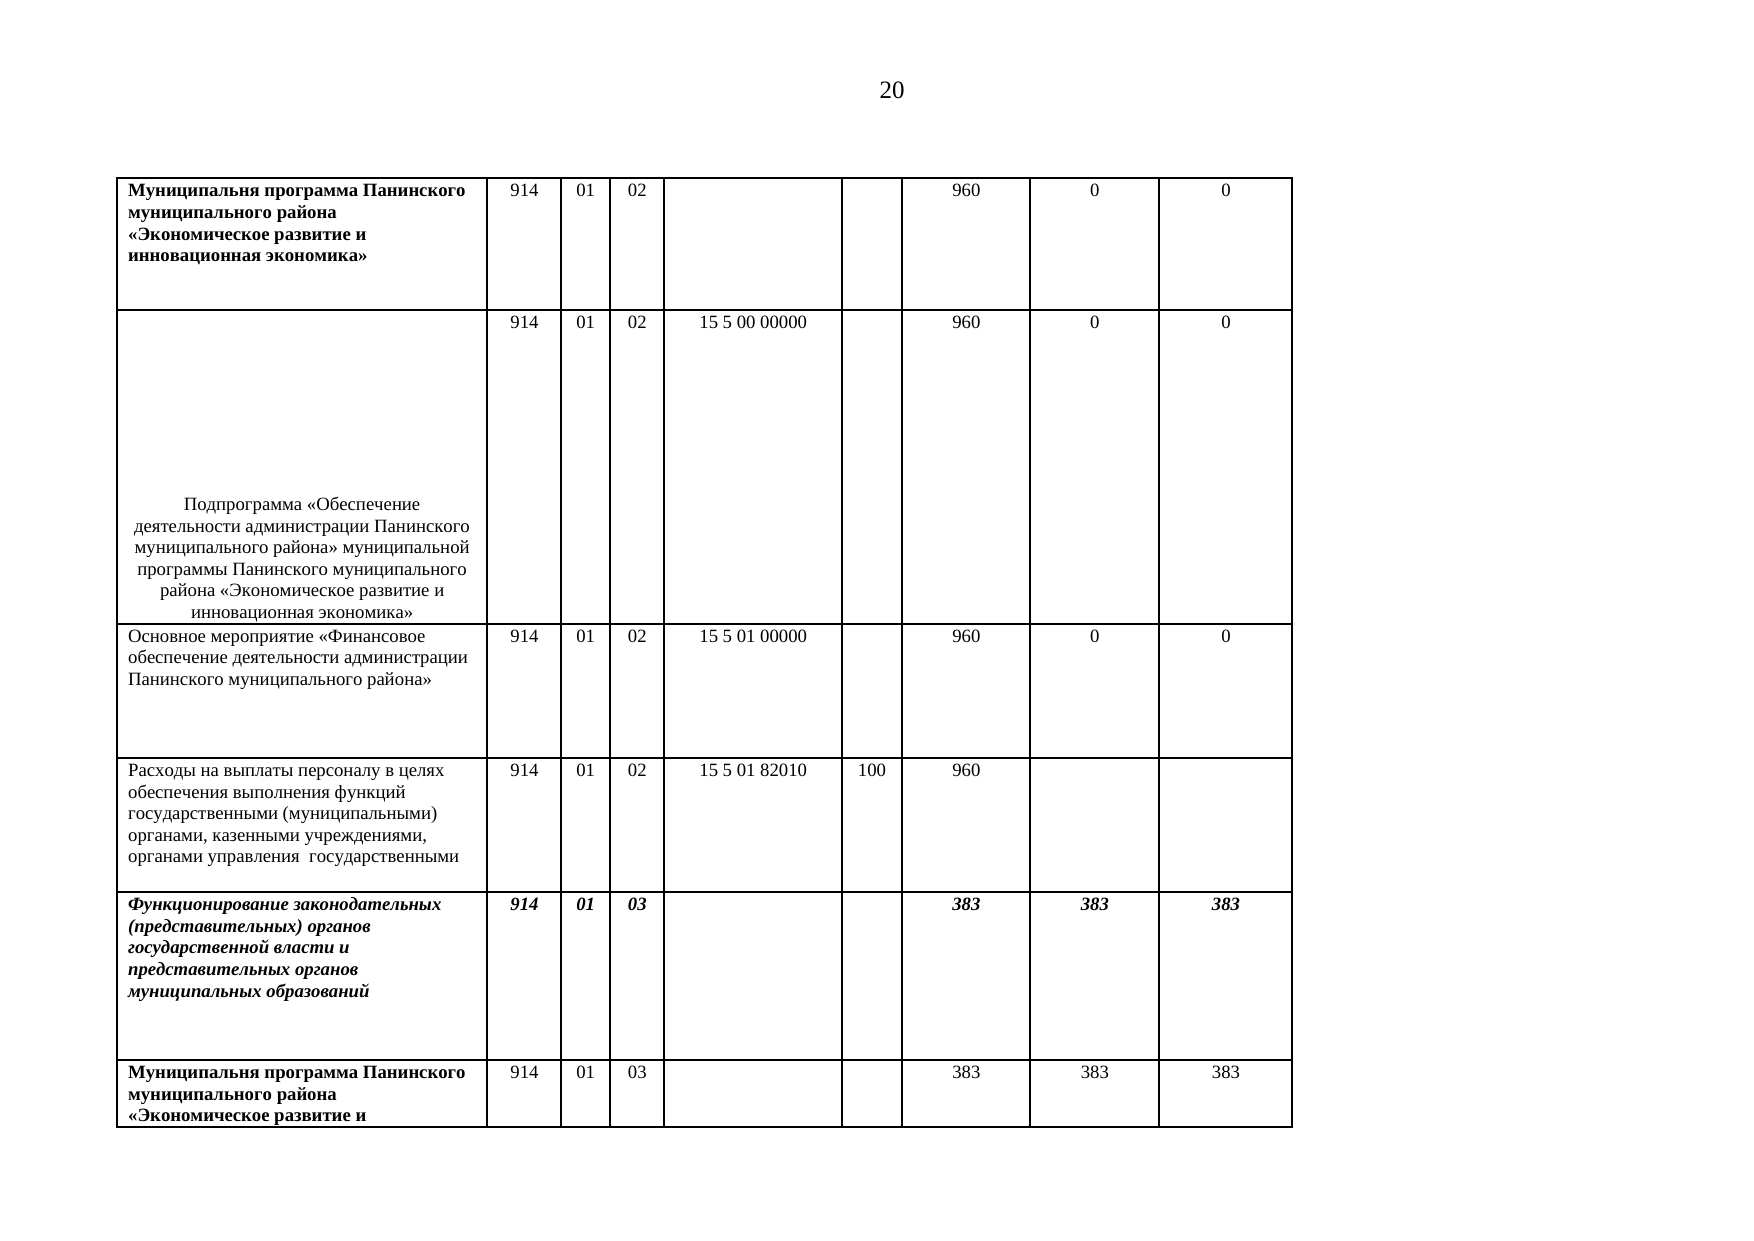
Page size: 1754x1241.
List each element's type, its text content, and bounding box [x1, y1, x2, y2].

table_cell 03 [611, 1061, 663, 1126]
table_cell 383 [1031, 893, 1158, 1059]
table_cell 02 [611, 179, 663, 308]
table_cell 914 [488, 311, 560, 622]
table_cell Расходы на выплаты персоналу в целях обеспечения выполнения функций государственными (муниципальными) органами, казенными учреждениями, органами управления государственными [118, 759, 486, 891]
table_cell 383 [903, 893, 1029, 1059]
table_cell [665, 893, 841, 1059]
table_cell [843, 311, 901, 622]
table_cell 01 [562, 759, 609, 891]
table_cell 01 [562, 893, 609, 1059]
table_cell 0 [1160, 311, 1291, 622]
table_cell 02 [611, 625, 663, 757]
table_cell 01 [562, 311, 609, 622]
table_cell 960 [903, 179, 1029, 308]
table_cell 914 [488, 179, 560, 308]
table_cell [1160, 759, 1291, 891]
table_cell 383 [903, 1061, 1029, 1126]
table_cell Муниципальня программа Панинского муниципального района «Экономическое развитие и инновационная экономика» [118, 1061, 486, 1126]
table_cell 383 [1160, 893, 1291, 1059]
table_cell 383 [1160, 1061, 1291, 1126]
table_cell [665, 179, 841, 308]
table_cell [665, 1061, 841, 1126]
table_cell Муниципальня программа Панинского муниципального района «Экономическое развитие и инновационная экономика» [118, 179, 486, 308]
table_cell Подпрограмма «Обеспечение деятельности администрации Панинского муниципального района» муниципальной программы Панинского муниципального района «Экономическое развитие и инновационная экономика» [118, 311, 486, 622]
table_cell 01 [562, 1061, 609, 1126]
table_cell [843, 625, 901, 757]
table_cell 02 [611, 311, 663, 622]
table_cell 15 5 01 82010 [665, 759, 841, 891]
table_cell 383 [1031, 1061, 1158, 1126]
table_cell 960 [903, 759, 1029, 891]
table_cell 01 [562, 625, 609, 757]
table_cell 0 [1031, 179, 1158, 308]
table_cell 15 5 00 00000 [665, 311, 841, 622]
table_cell 03 [611, 893, 663, 1059]
table_cell 0 [1160, 625, 1291, 757]
table_cell 02 [611, 759, 663, 891]
table_cell [843, 179, 901, 308]
table_cell 914 [488, 625, 560, 757]
table_cell 960 [903, 311, 1029, 622]
table_cell 960 [903, 625, 1029, 757]
table_cell [1031, 759, 1158, 891]
table_cell 0 [1031, 625, 1158, 757]
table_cell 0 [1160, 179, 1291, 308]
table_cell 914 [488, 893, 560, 1059]
table_cell 914 [488, 759, 560, 891]
table_cell [843, 893, 901, 1059]
table_cell 0 [1031, 311, 1158, 622]
table_cell [843, 1061, 901, 1126]
table_cell 914 [488, 1061, 560, 1126]
table_cell 15 5 01 00000 [665, 625, 841, 757]
table_cell Основное мероприятие «Финансовое обеспечение деятельности администрации Панинского муниципального района» [118, 625, 486, 757]
table_cell 01 [562, 179, 609, 308]
table_cell Функционирование законодательных (представительных) органов государственной власти и представительных органов муниципальных образований [118, 893, 486, 1059]
table_cell 100 [843, 759, 901, 891]
